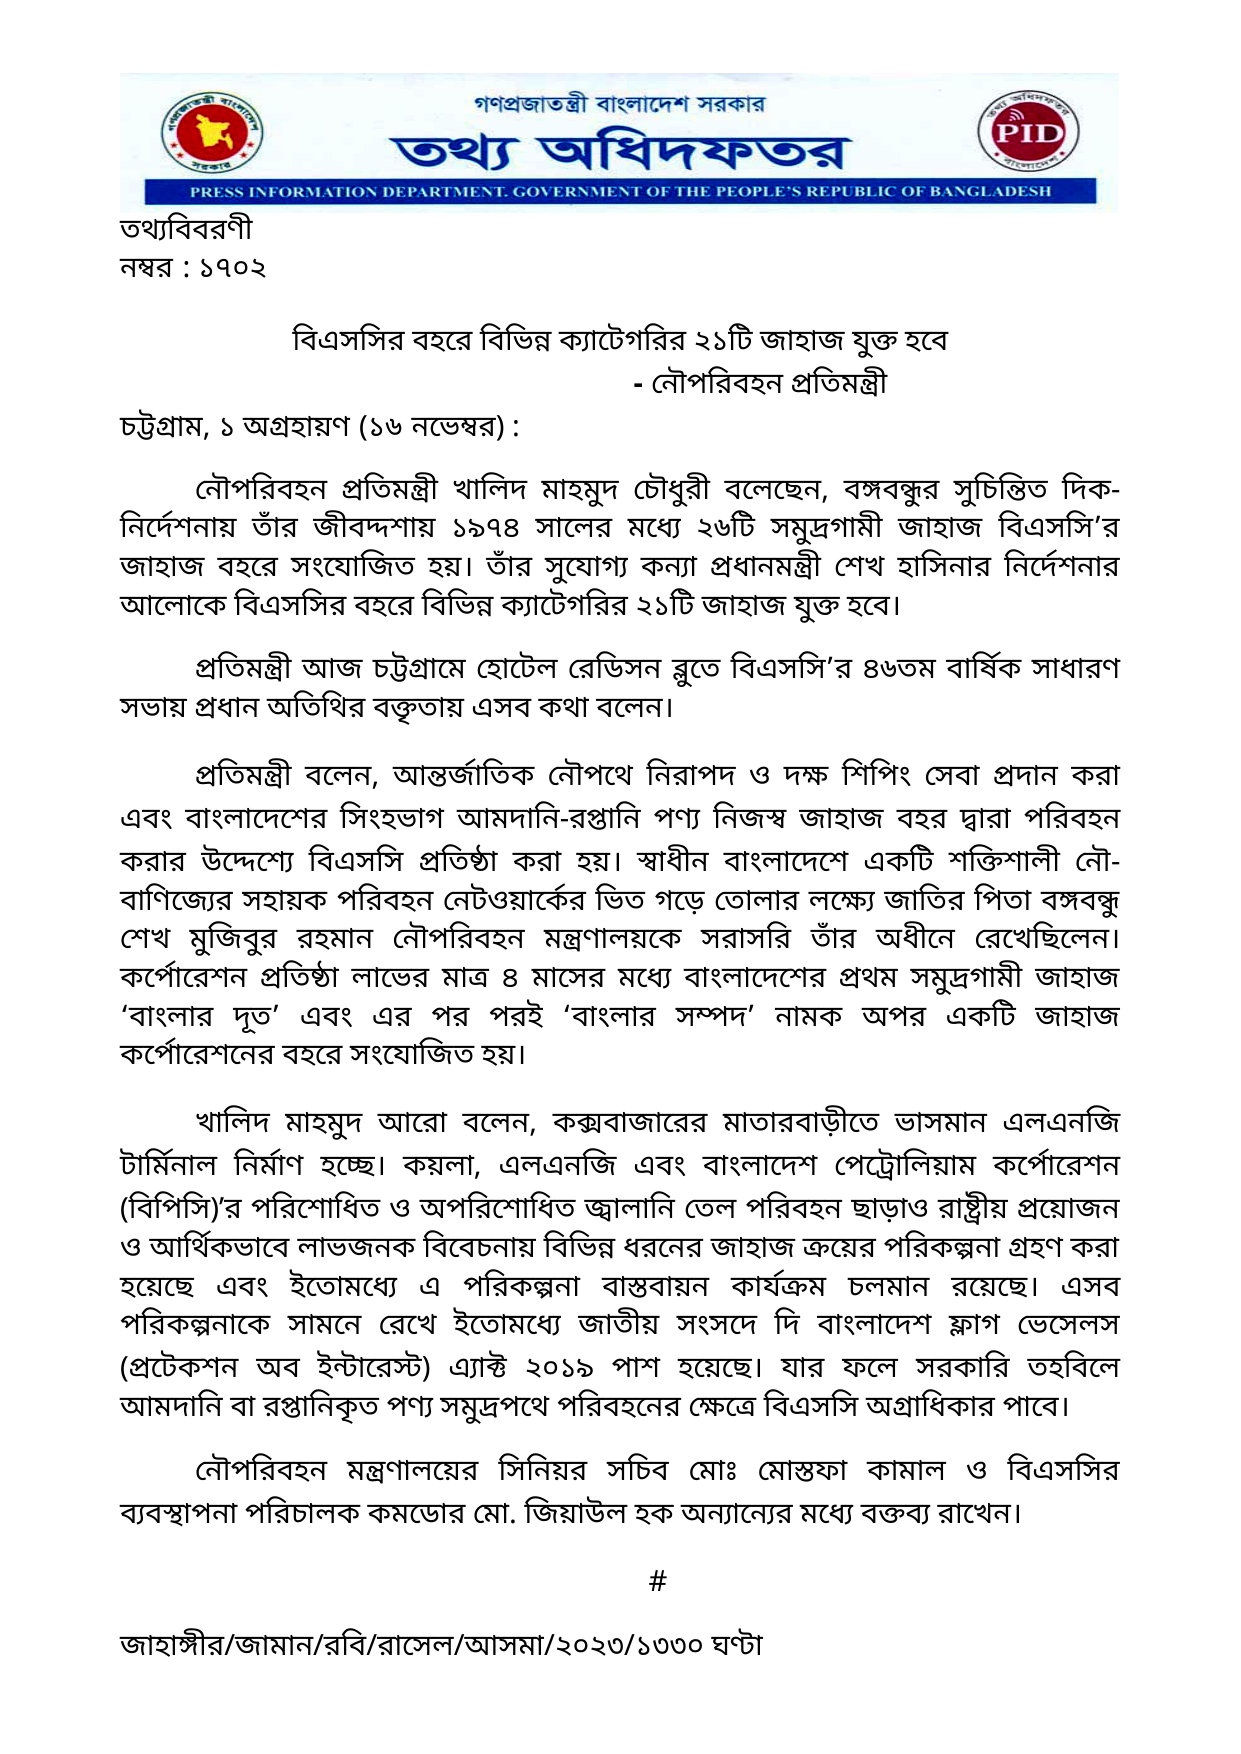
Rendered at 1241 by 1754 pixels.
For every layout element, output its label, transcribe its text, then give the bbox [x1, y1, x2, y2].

text প্রতিমন্ত্রী বলেন, আন্তর্জাতিক নৌপথে নিরাপদ ও দক্ষ শিপিং সেবা প্রদান করা এবং বাংলাদেশের সিংহভাগ আমদানি-রপ্তানি পণ্য নিজস্ব জাহাজ বহর দ্বারা পরিবহন করার উদ্দেশ্যে বিএসসি প্রতিষ্ঠা করা হয়। স্বাধীন বাংলাদেশে একটি শক্তিশালী নৌ-বাণিজ্যের সহায়ক পরিবহন নেটওয়ার্কের ভিত গড়ে তোলার লক্ষ্যে জাতির পিতা বঙ্গবন্ধু শেখ মুজিবুর রহমান নৌপরিবহন মন্ত্রণালয়কে সরাসরি তাঁর অধীনে রেখেছিলেন। কর্পোরেশন প্রতিষ্ঠা লাভের মাত্র ৪ মাসের মধ্যে বাংলাদেশের প্রথম সমুদ্রগামী জাহাজ ‘বাংলার দূত’ এবং এর পর পরই ‘বাংলার সম্পদ’ নামক অপর একটি জাহাজ কর্পোরেশনের বহরে সংযোজিত হয়। [120, 754, 1120, 1077]
text চট্টগ্রাম, ১ অগ্রহায়ণ (১৬ নভেম্বর) : [120, 406, 1120, 449]
text নৌপরিবহন প্রতিমন্ত্রী খালিদ মাহমুদ চৌধুরী বলেছেন, বঙ্গবন্ধুর সুচিন্তিত দিক-নির্দেশনায় তাঁর জীবদ্দশায় ১৯৭৪ সালের মধ্যে ২৬টি সমুদ্রগামী জাহাজ বিএসসি’র জাহাজ বহরে সংযোজিত হয়। তাঁর সুযোগ্য কন্যা প্রধানমন্ত্রী শেখ হাসিনার নির্দেশনার আলোকে বিএসসির বহরে বিভিন্ন ক্যাটেগরির ২১টি জাহাজ যুক্ত হবে। [120, 468, 1120, 627]
text বিএসসির বহরে বিভিন্ন ক্যাটেগরির ২১টি জাহাজ যুক্ত হবে [120, 324, 1120, 363]
text প্রতিমন্ত্রী আজ চট্টগ্রামে হোটেল রেডিসন ব্লুতে বিএসসি’র ৪৬তম বার্ষিক সাধারণ সভায় প্রধান অতিথির বক্তৃতায় এসব কথা বলেন। [120, 652, 1120, 729]
text - নৌপরিবহন প্রতিমন্ত্রী [120, 363, 1120, 406]
text খালিদ মাহমুদ আরো বলেন, কক্সবাজারের মাতারবাড়ীতে ভাসমান এলএনজি টার্মিনাল নির্মাণ হচ্ছে। কয়লা, এলএনজি এবং বাংলাদেশ পেট্রোলিয়াম কর্পোরেশন (বিপিসি)’র পরিশোধিত ও অপরিশোধিত জ্বালানি তেল পরিবহন ছাড়াও রাষ্ট্রীয় প্রয়োজন ও আর্থিকভাবে লাভজনক বিবেচনায় বিভিন্ন ধরনের জাহাজ ক্রয়ের পরিকল্পনা গ্রহণ করা হয়েছে এবং ইতোমধ্যে এ পরিকল্পনা বাস্তবায়ন কার্যক্রম চলমান রয়েছে। এসব পরিকল্পনাকে সামনে রেখে ইতোমধ্যে জাতীয় সংসদে দি বাংলাদেশ ফ্লাগ ভেসেলস (প্রটেকশন অব ইন্টারেস্ট) এ্যাক্ট ২০১৯ পাশ হয়েছে। যার ফলে সরকারি তহবিলে আমদানি বা রপ্তানিকৃত পণ্য সমুদ্রপথে পরিবহনের ক্ষেত্রে বিএসসি অগ্রাধিকার পাবে। [120, 1102, 1120, 1428]
text নৌপরিবহন মন্ত্রণালয়ের সিনিয়র সচিব মোঃ মোস্তফা কামাল ও বিএসসির ব্যবস্থাপনা পরিচালক কমডোর মো. জিয়াউল হক অন্যান্যের মধ্যে বক্তব্য রাখেন। [120, 1453, 1120, 1535]
text # [120, 1560, 1120, 1600]
text তথ্যবিবরণী নম্বর : ১৭০২ [120, 212, 1120, 286]
text জাহাঙ্গীর/জামান/রবি/রাসেল/আসমা/২০২৩/১৩৩০ ঘণ্টা [120, 1625, 1120, 1668]
